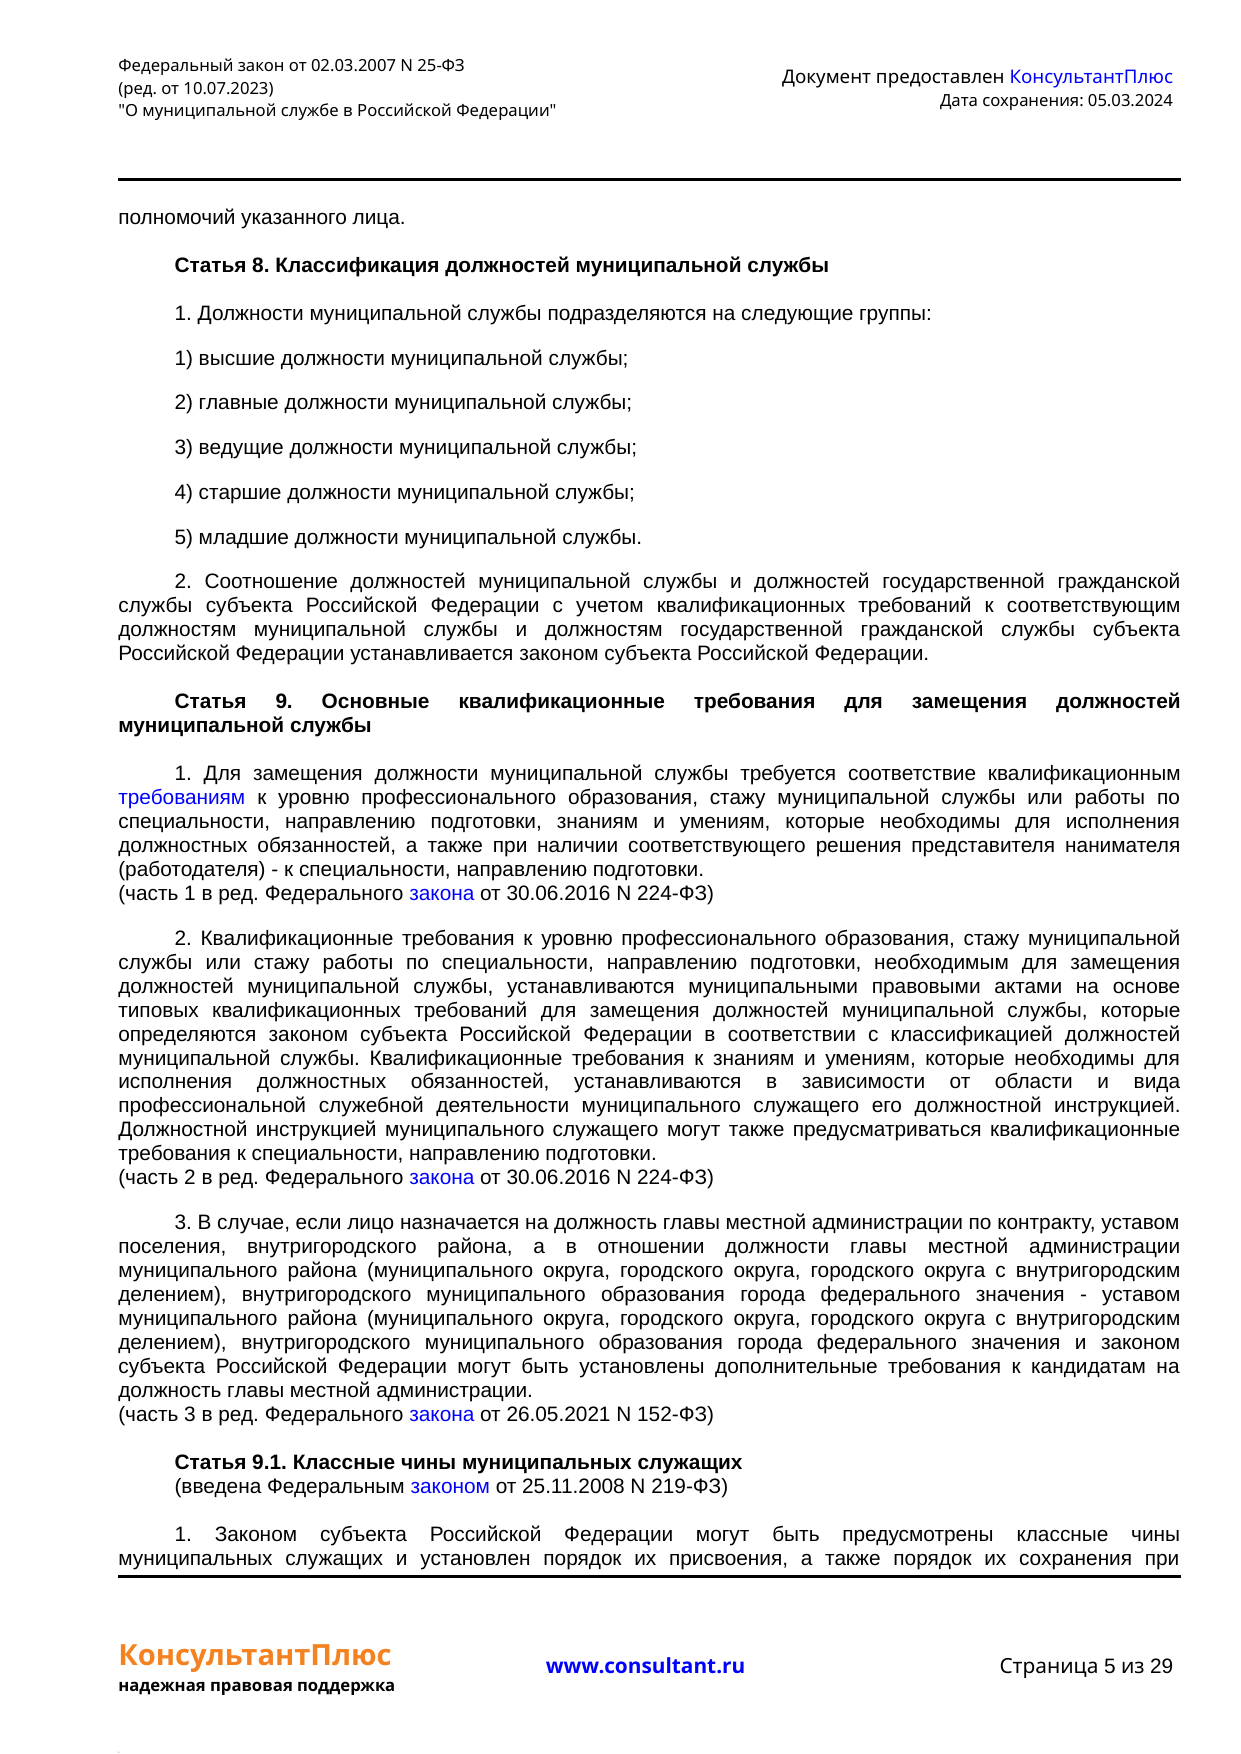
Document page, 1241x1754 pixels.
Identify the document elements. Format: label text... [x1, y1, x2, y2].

title Статья 9. Основные квалификационные требования для замещения должностей муниципальной службы [118, 689, 1181, 737]
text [118, 205, 1181, 229]
text 4) старшие должности муниципальной службы; [118, 480, 1181, 504]
text (введена Федеральным законом от 25.11.2008 N 219-ФЗ) [118, 1473, 1181, 1497]
text 3. В случае, если лицо назначается на должность главы местной администрации по контракту, уставом поселения, внутригородского района, а в отношении должности главы местной администрации муниципального района (муниципального округа, городского округа, городского округа с внутригородским делением), внутригородского муниципального образования города федерального значения - уставом муниципального района (муниципального округа, городского округа, городского округа с внутригородским делением), внутригородского муниципального образования города федерального значения и законом субъекта Российской Федерации могут быть установлены дополнительные требования к кандидатам на должность главы местной администрации. [118, 1210, 1181, 1402]
text 1. Для замещения должности муниципальной службы требуется соответствие квалификационным требованиям к уровню профессионального образования, стажу муниципальной службы или работы по специальности, направлению подготовки, знаниям и умениям, которые необходимы для исполнения должностных обязанностей, а также при наличии соответствующего решения представителя нанимателя (работодателя) - к специальности, направлению подготовки. [118, 761, 1181, 881]
text 2. Квалификационные требования к уровню профессионального образования, стажу муниципальной службы или стажу работы по специальности, направлению подготовки, необходимым для замещения должностей муниципальной службы, устанавливаются муниципальными правовыми актами на основе типовых квалификационных требований для замещения должностей муниципальной службы, которые определяются законом субъекта Российской Федерации в соответствии с классификацией должностей муниципальной службы. Квалификационные требования к знаниям и умениям, которые необходимы для исполнения должностных обязанностей, устанавливаются в зависимости от области и вида профессиональной служебной деятельности муниципального служащего его должностной инструкцией. Должностной инструкцией муниципального служащего могут также предусматриваться квалификационные требования к специальности, направлению подготовки. [118, 926, 1181, 1165]
text (часть 3 в ред. Федерального закона от 26.05.2021 N 152-ФЗ) [118, 1402, 1181, 1426]
text (часть 1 в ред. Федерального закона от 30.06.2016 N 224-ФЗ) [118, 881, 1181, 905]
text 1. Должности муниципальной службы подразделяются на следующие группы: [118, 301, 1181, 324]
title Статья 9.1. Классные чины муниципальных служащих [118, 1449, 1181, 1473]
text (часть 2 в ред. Федерального закона от 30.06.2016 N 224-ФЗ) [118, 1165, 1181, 1189]
title Статья 8. Классификация должностей муниципальной службы [118, 253, 1181, 277]
text 3) ведущие должности муниципальной службы; [118, 435, 1181, 459]
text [118, 1521, 1181, 1569]
text 2) главные должности муниципальной службы; [118, 390, 1181, 414]
text 1) высшие должности муниципальной службы; [118, 345, 1181, 369]
text 2. Соотношение должностей муниципальной службы и должностей государственной гражданской службы субъекта Российской Федерации с учетом квалификационных требований к соответствующим должностям муниципальной службы и должностям государственной гражданской службы субъекта Российской Федерации устанавливается законом субъекта Российской Федерации. [118, 569, 1181, 665]
text 5) младшие должности муниципальной службы. [118, 524, 1181, 548]
